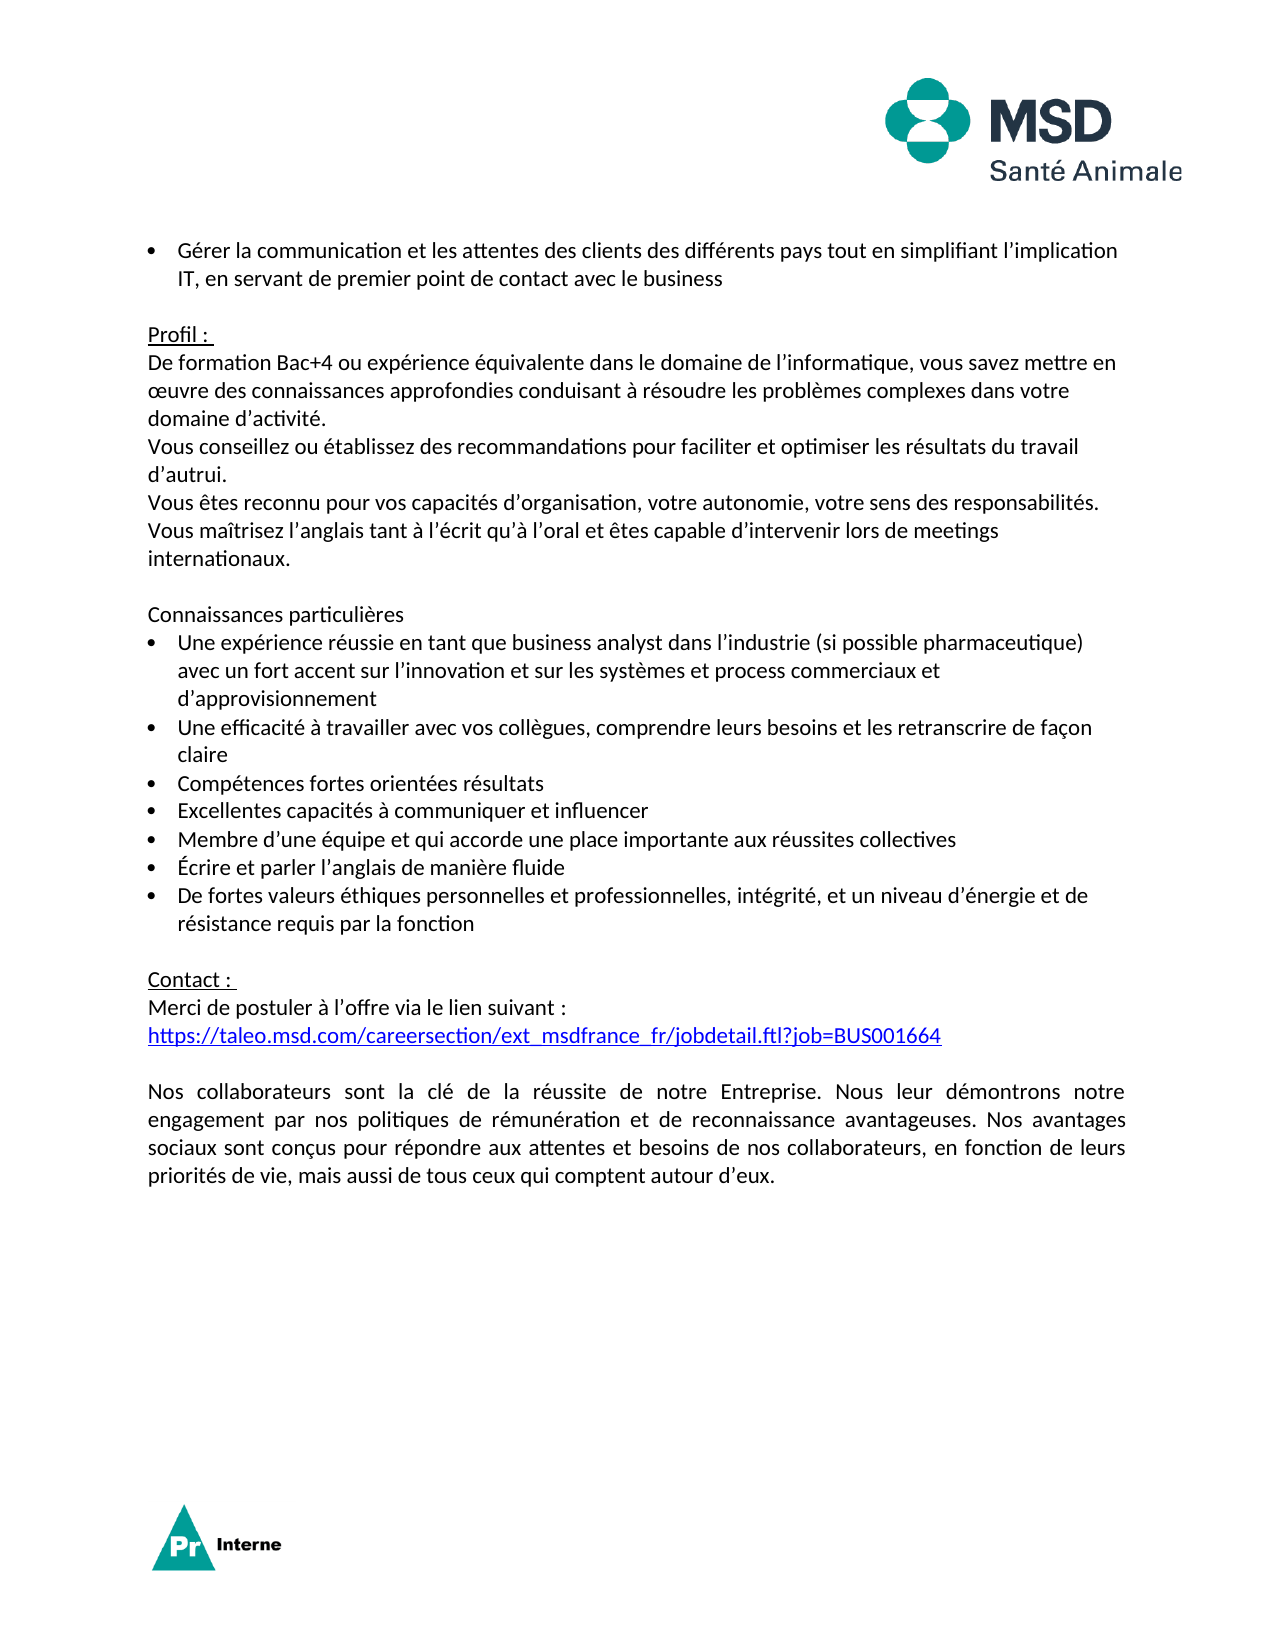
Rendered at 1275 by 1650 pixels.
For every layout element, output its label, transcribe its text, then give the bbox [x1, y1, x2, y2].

list Une efficacité à travailler avec vos collègues, comprendre leurs besoins et les retranscrire de façon claire [148, 713, 1127, 769]
list De fortes valeurs éthiques personnelles et professionnelles, intégrité, et un niveau d’énergie et de résistance requis par la fonction [148, 881, 1127, 937]
text De formation Bac+4 ou expérience équivalente dans le domaine de l’informatique, vous savez mettre en œuvre des connaissances approfondies conduisant à résoudre les problèmes complexes dans votre domaine d’activité. Vous conseillez ou établissez des recommandations pour faciliter et optimiser les résultats du travail d’autrui. Vous êtes reconnu pour vos capacités d’organisation, votre autonomie, votre sens des responsabilités. Vous maîtrisez l’anglais tant à l’écrit qu’à l’oral et êtes capable d’intervenir lors de meetings internationaux. Connaissances particulières [148, 348, 1127, 628]
text Merci de postuler à l’offre via le lien suivant : [148, 993, 1127, 1021]
list Excellentes capacités à communiquer et influencer [148, 797, 1127, 825]
picture [147, 1501, 296, 1577]
list Membre d’une équipe et qui accorde une place importante aux réussites collectives [148, 825, 1127, 853]
list Gérer la communication et les attentes des clients des différents pays tout en simplifiant l’implication IT, en servant de premier point de contact avec le business [148, 236, 1127, 292]
list Compétences fortes orientées résultats [148, 769, 1127, 797]
text Contact : [148, 965, 1127, 993]
list Une expérience réussie en tant que business analyst dans l’industrie (si possible pharmaceutique) avec un fort accent sur l’innovation et sur les systèmes et process commerciaux et d’approvisionnement [148, 628, 1127, 713]
list Écrire et parler l’anglais de manière fluide [148, 853, 1127, 881]
picture [885, 78, 1182, 181]
text Nos collaborateurs sont la clé de la réussite de notre Entreprise. Nous leur démontrons notre engagement par nos politiques de rémunération et de reconnaissance avantageuses. Nos avantages sociaux sont conçus pour répondre aux attentes et besoins de nos collaborateurs, en fonction de leurs priorités de vie, mais aussi de tous ceux qui comptent autour d’eux. [148, 1077, 1127, 1189]
text https://taleo.msd.com/careersection/ext_msdfrance_fr/jobdetail.ftl?job=BUS001664 [148, 1021, 1127, 1049]
text Profil : [148, 320, 1127, 348]
